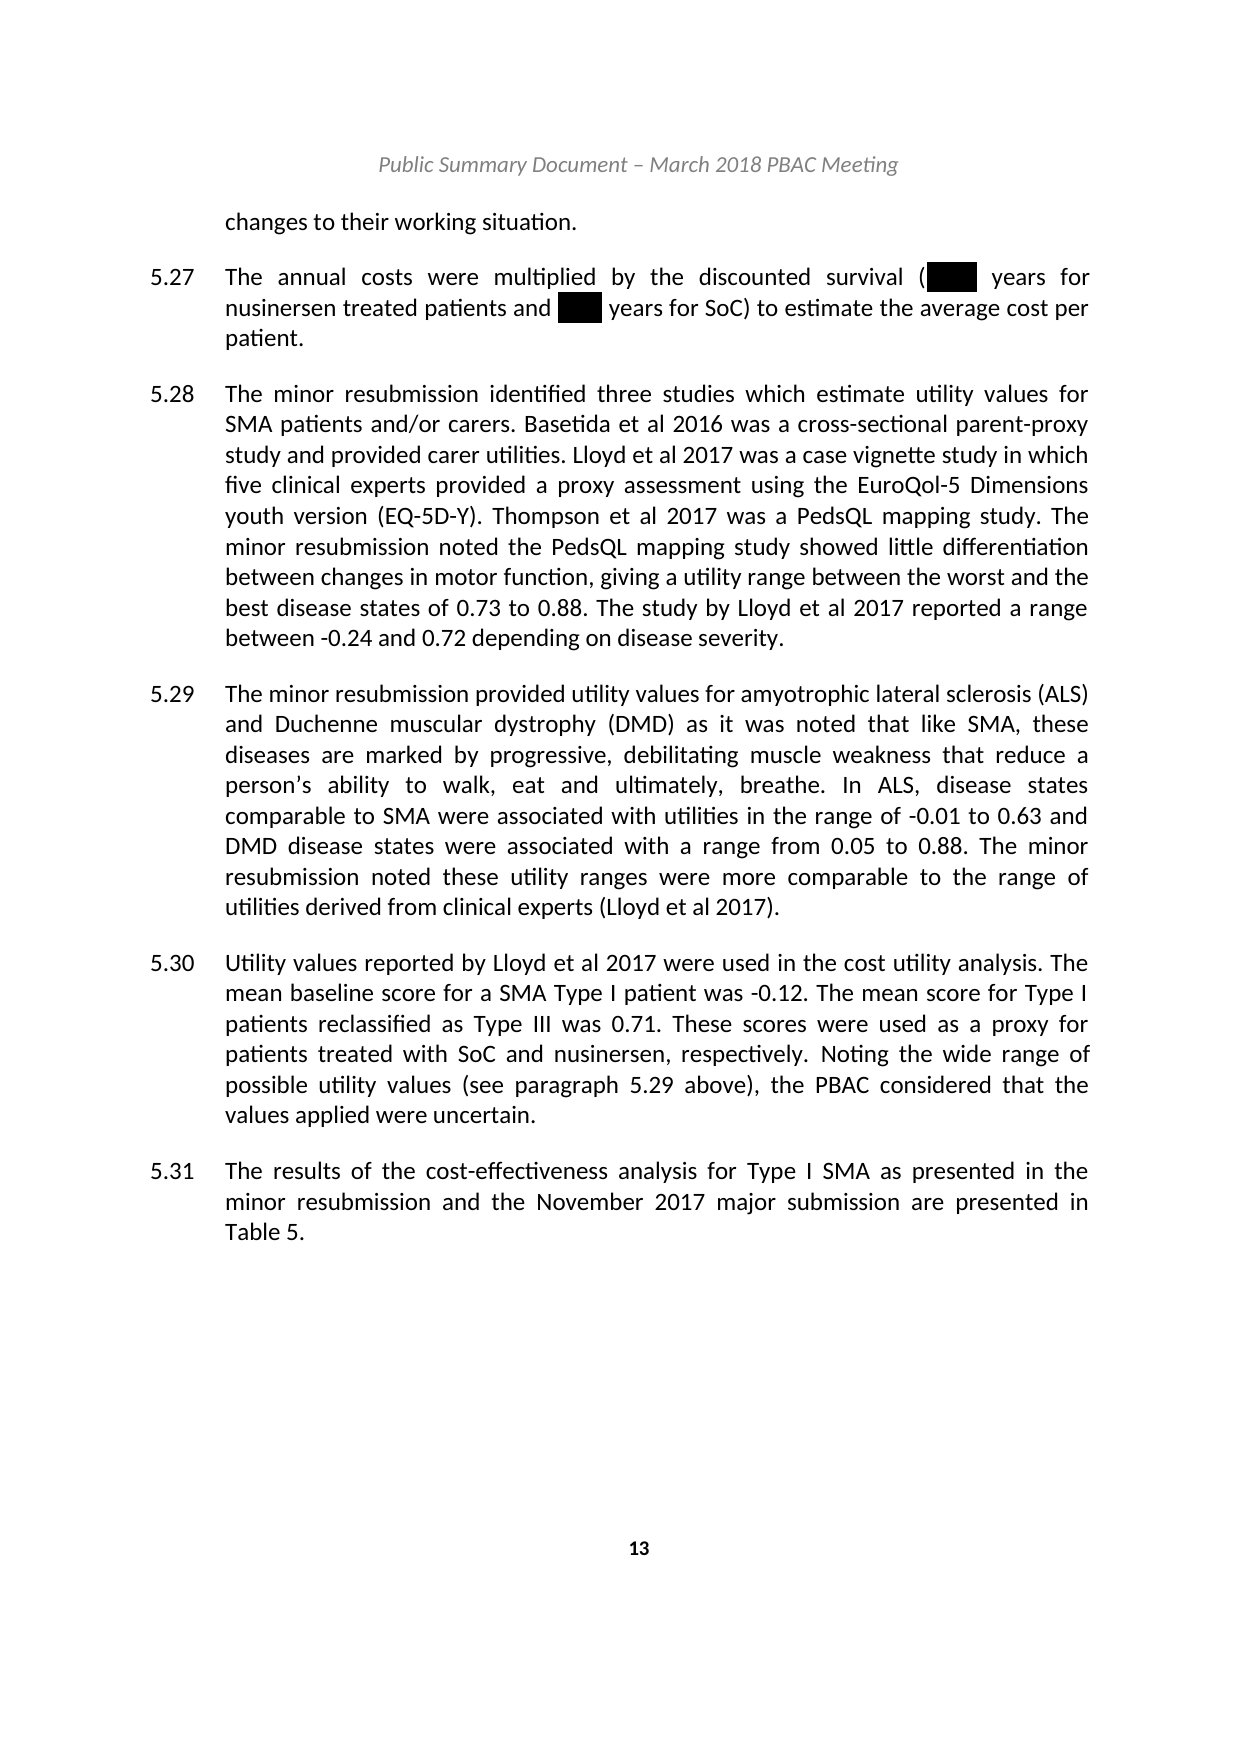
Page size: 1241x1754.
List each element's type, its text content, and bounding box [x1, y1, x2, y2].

list Utility values reported by Lloyd et al 2017 were used in the cost utility analysis. The mean baseline score for a SMA Type I patient was -0.12. The mean score for Type I patients reclassified as Type III was 0.71. These scores were used as a proxy for patients treated with SoC and nusinersen, respectively. Noting the wide range of possible utility values (see paragraph 5.29 above), the PBAC considered that the values applied were uncertain. [150, 947, 1090, 1130]
list The annual costs were multiplied by the discounted survival (''''''''' years for nusinersen treated patients and '''''''' years for SoC) to estimate the average cost per patient. [150, 262, 1090, 353]
list The minor resubmission provided utility values for amyotrophic lateral sclerosis (ALS) and Duchenne muscular dystrophy (DMD) as it was noted that like SMA, these diseases are marked by progressive, debilitating muscle weakness that reduce a person’s ability to walk, eat and ultimately, breathe. In ALS, disease states comparable to SMA were associated with utilities in the range of -0.01 to 0.63 and DMD disease states were associated with a range from 0.05 to 0.88. The minor resubmission noted these utility ranges were more comparable to the range of utilities derived from clinical experts (Lloyd et al 2017). [150, 678, 1090, 922]
list The minor resubmission identified three studies which estimate utility values for SMA patients and/or carers. Basetida et al 2016 was a cross-sectional parent-proxy study and provided carer utilities. Lloyd et al 2017 was a case vignette study in which five clinical experts provided a proxy assessment using the EuroQol-5 Dimensions youth version (EQ-5D-Y). Thompson et al 2017 was a PedsQL mapping study. The minor resubmission noted the PedsQL mapping study showed little differentiation between changes in motor function, giving a utility range between the worst and the best disease states of 0.73 to 0.88. The study by Lloyd et al 2017 reported a range between -0.24 and 0.72 depending on disease severity. [150, 378, 1090, 653]
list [150, 206, 1090, 237]
list The results of the cost-effectiveness analysis for Type I SMA as presented in the minor resubmission and the November 2017 major submission are presented in Table 5. [150, 1155, 1090, 1247]
